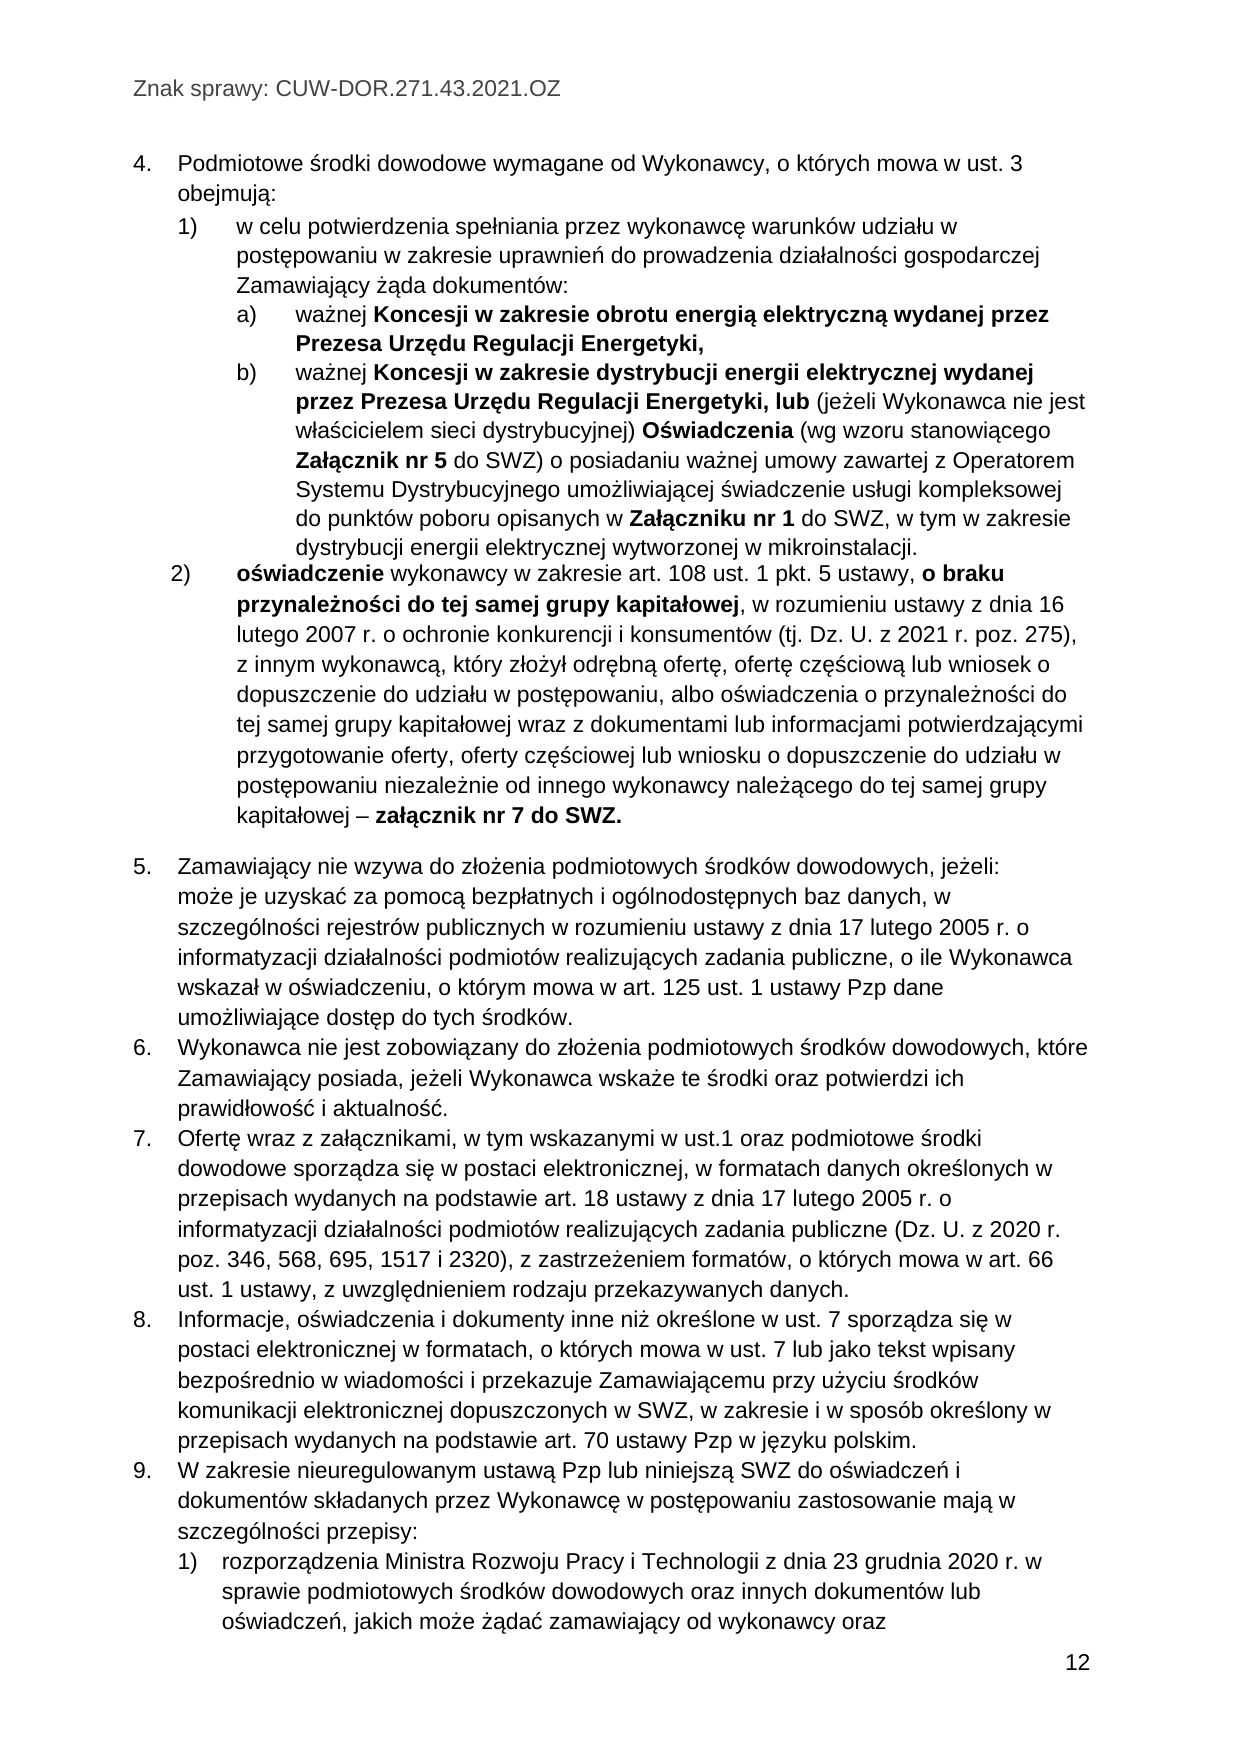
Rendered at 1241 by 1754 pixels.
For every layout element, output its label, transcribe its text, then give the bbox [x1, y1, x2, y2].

text może je uzyskać za pomocą bezpłatnych i ogólnodostępnych baz danych, w szczególności rejestrów publicznych w rozumieniu ustawy z dnia 17 lutego 2005 r. o informatyzacji działalności podmiotów realizujących zadania publiczne, o ile Wykonawca wskazał w oświadczeniu, o którym mowa w art. 125 ust. 1 ustawy Pzp dane umożliwiające dostęp do tych środków. [177, 883, 1090, 1031]
list ważnej Koncesji w zakresie dystrybucji energii elektrycznej wydanej przez Prezesa Urzędu Regulacji Energetyki, lub (jeżeli Wykonawca nie jest właścicielem sieci dystrybucyjnej) Oświadczenia (wg wzoru stanowiącego Załącznik nr 5 do SWZ) o posiadaniu ważnej umowy zawartej z Operatorem Systemu Dystrybucyjnego umożliwiającej świadczenie usługi kompleksowej do punktów poboru opisanych w Załączniku nr 1 do SWZ, w tym w zakresie dystrybucji energii elektrycznej wytworzonej w mikroinstalacji. [236, 356, 1090, 560]
list rozporządzenia Ministra Rozwoju Pracy i Technologii z dnia 23 grudnia 2020 r. w sprawie podmiotowych środków dowodowych oraz innych dokumentów lub oświadczeń, jakich może żądać zamawiający od wykonawcy oraz [177, 1548, 1090, 1635]
list Informacje, oświadczenia i dokumenty inne niż określone w ust. 7 sporządza się w postaci elektronicznej w formatach, o których mowa w ust. 7 lub jako tekst wpisany bezpośrednio w wiadomości i przekazuje Zamawiającemu przy użyciu środków komunikacji elektronicznej dopuszczonych w SWZ, w zakresie i w sposób określony w przepisach wydanych na podstawie art. 70 ustawy Pzp w języku polskim. [133, 1306, 1090, 1453]
list Ofertę wraz z załącznikami, w tym wskazanymi w ust.1 oraz podmiotowe środki dowodowe sporządza się w postaci elektronicznej, w formatach danych określonych w przepisach wydanych na podstawie art. 18 ustawy z dnia 17 lutego 2005 r. o informatyzacji działalności podmiotów realizujących zadania publiczne (Dz. U. z 2020 r. poz. 346, 568, 695, 1517 i 2320), z zastrzeżeniem formatów, o których mowa w art. 66 ust. 1 ustawy, z uwzględnieniem rodzaju przekazywanych danych. [133, 1125, 1090, 1302]
list w celu potwierdzenia spełniania przez wykonawcę warunków udziału w postępowaniu w zakresie uprawnień do prowadzenia działalności gospodarczej Zamawiający żąda dokumentów: [177, 210, 1090, 298]
list oświadczenie wykonawcy w zakresie art. 108 ust. 1 pkt. 5 ustawy, o braku przynależności do tej samej grupy kapitałowej, w rozumieniu ustawy z dnia 16 lutego 2007 r. o ochronie konkurencji i konsumentów (tj. Dz. U. z 2021 r. poz. 275), z innym wykonawcą, który złożył odrębną ofertę, ofertę częściową lub wniosek o dopuszczenie do udziału w postępowaniu, albo oświadczenia o przynależności do tej samej grupy kapitałowej wraz z dokumentami lub informacjami potwierdzającymi przygotowanie oferty, oferty częściowej lub wniosku o dopuszczenie do udziału w postępowaniu niezależnie od innego wykonawcy należącego do tej samej grupy kapitałowej – załącznik nr 7 do SWZ. [170, 560, 1090, 828]
list ważnej Koncesji w zakresie obrotu energią elektryczną wydanej przez Prezesa Urzędu Regulacji Energetyki, [236, 298, 1090, 356]
list W zakresie nieuregulowanym ustawą Pzp lub niniejszą SWZ do oświadczeń i dokumentów składanych przez Wykonawcę w postępowaniu zastosowanie mają w szczególności przepisy: [133, 1457, 1090, 1544]
list Podmiotowe środki dowodowe wymagane od Wykonawcy, o których mowa w ust. 3 obejmują: [133, 150, 1090, 207]
list Zamawiający nie wzywa do złożenia podmiotowych środków dowodowych, jeżeli: [133, 853, 1090, 879]
list Wykonawca nie jest zobowiązany do złożenia podmiotowych środków dowodowych, które Zamawiający posiada, jeżeli Wykonawca wskaże te środki oraz potwierdzi ich prawidłowość i aktualność. [133, 1034, 1090, 1121]
